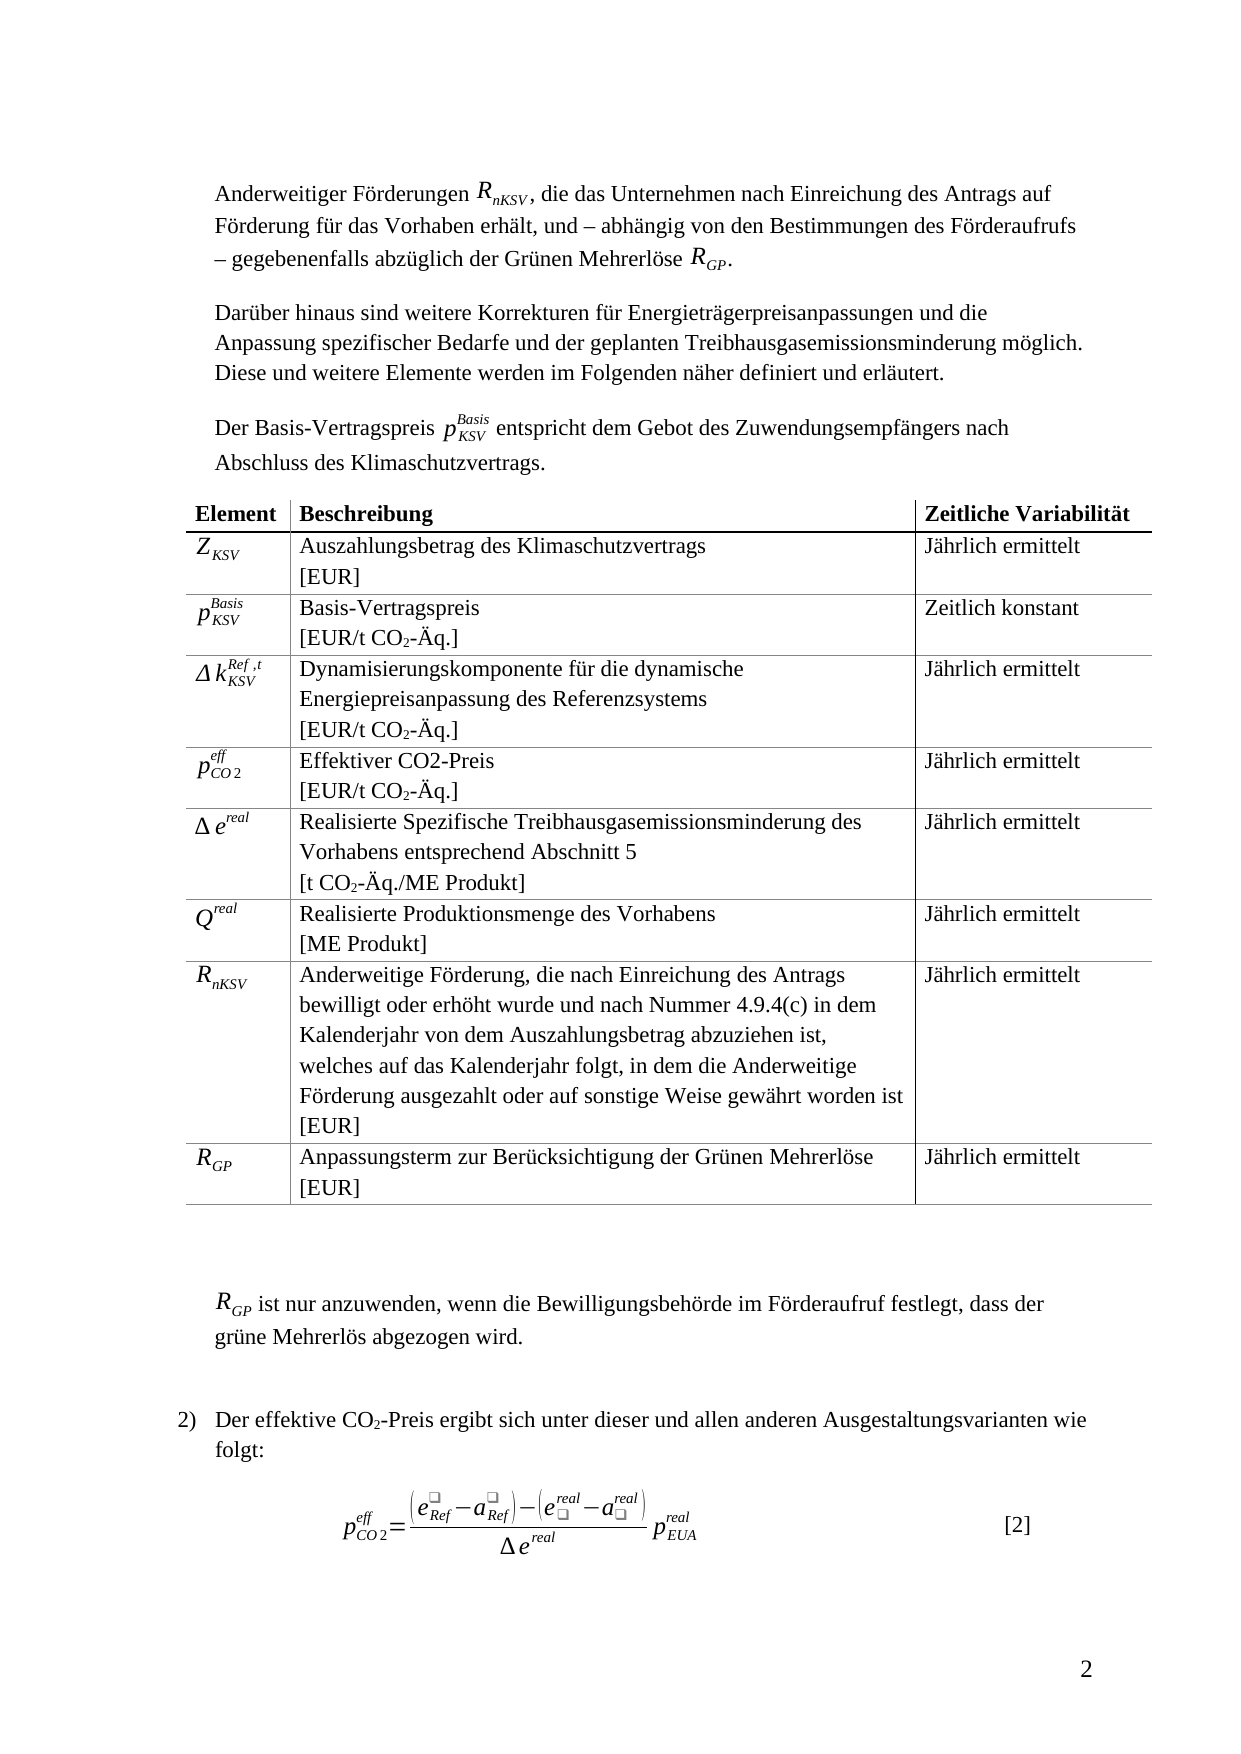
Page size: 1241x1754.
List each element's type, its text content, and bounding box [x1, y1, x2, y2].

table_cell Jährlich ermittelt [916, 809, 1152, 899]
table_cell Zeitlich konstant [916, 595, 1152, 655]
text Darüber hinaus sind weitere Korrekturen für Energieträgerpreisanpassungen und die Anpassung spezifischer Bedarfe und der geplanten Treibhausgasemissionsminderung möglich. Diese und weitere Elemente werden im Folgenden näher definiert und erläutert. [214, 299, 1092, 385]
text Der Basis-Vertragspreis entspricht dem Gebot des Zuwendungsempfängers nach Abschluss des Klimaschutzvertrags. [214, 410, 1092, 475]
table_cell Auszahlungsbetrag des Klimaschutzvertrags [EUR] [291, 533, 915, 593]
text [2] [252, 1488, 1092, 1561]
table_header Zeitliche Variabilität [916, 500, 1152, 531]
list Der effektive CO2-Preis ergibt sich unter dieser und allen anderen Ausgestaltungsvarianten wie folgt: [177, 1406, 1092, 1463]
table_header Element [186, 500, 290, 531]
table_cell Realisierte Spezifische Treibhausgasemissionsminderung des Vorhabens entsprechend Abschnitt 5 [t CO2-Äq./ME Produkt] [291, 809, 915, 899]
table_header Beschreibung [291, 500, 915, 531]
table_cell Jährlich ermittelt [916, 962, 1152, 1143]
table_cell [186, 533, 290, 593]
table_cell Anderweitige Förderung, die nach Einreichung des Antrags bewilligt oder erhöht wurde und nach Nummer 4.9.4(c) in dem Kalenderjahr von dem Auszahlungsbetrag abzuziehen ist, welches auf das Kalenderjahr folgt, in dem die Anderweitige Förderung ausgezahlt oder auf sonstige Weise gewährt worden ist [EUR] [291, 962, 915, 1143]
table_cell [186, 809, 290, 899]
table_cell Jährlich ermittelt [916, 748, 1152, 808]
table_cell Effektiver CO2-Preis [EUR/t CO2-Äq.] [291, 748, 915, 808]
table_cell Jährlich ermittelt [916, 900, 1152, 961]
table_cell Realisierte Produktionsmenge des Vorhabens [ME Produkt] [291, 900, 915, 961]
table_cell [186, 1144, 290, 1204]
table_cell Anpassungsterm zur Berücksichtigung der Grünen Mehrerlöse [EUR] [291, 1144, 915, 1204]
table_cell Jährlich ermittelt [916, 533, 1152, 593]
table_cell [186, 595, 290, 655]
table_cell [186, 656, 290, 746]
table_cell [186, 900, 290, 961]
table_cell Dynamisierungskomponente für die dynamische Energiepreisanpassung des Referenzsystems [EUR/t CO2-Äq.] [291, 656, 915, 746]
table_cell Jährlich ermittelt [916, 656, 1152, 746]
table_cell [186, 962, 290, 1143]
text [214, 177, 1092, 274]
text ist nur anzuwenden, wenn die Bewilligungsbehörde im Förderaufruf festlegt, dass der grüne Mehrerlös abgezogen wird. [214, 1288, 1092, 1349]
table_cell [186, 748, 290, 808]
table_cell Basis-Vertragspreis [EUR/t CO2-Äq.] [291, 595, 915, 655]
table_cell Jährlich ermittelt [916, 1144, 1152, 1204]
